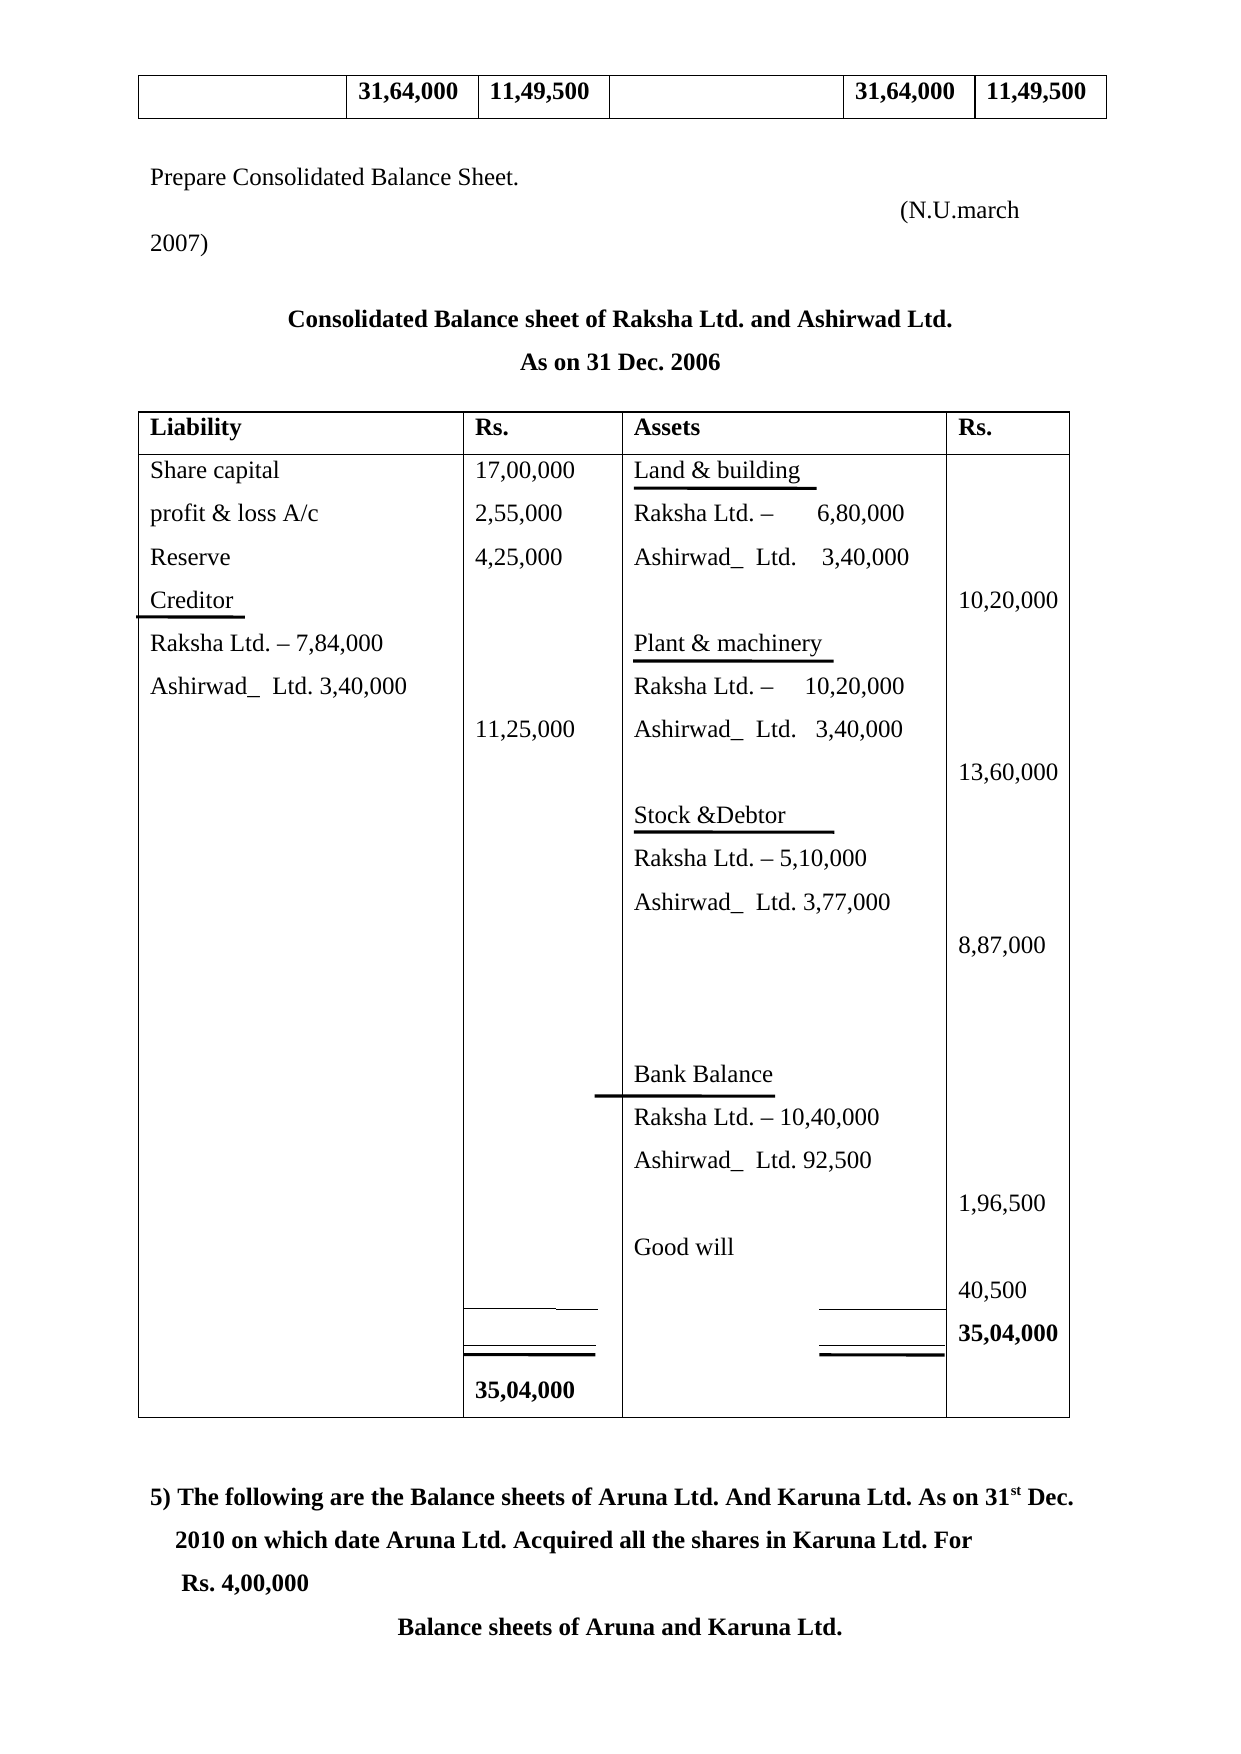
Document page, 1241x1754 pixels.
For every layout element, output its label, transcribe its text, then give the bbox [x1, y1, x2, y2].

text As on 31 Dec. 2006 [150, 347, 1090, 376]
table_header Liability [139, 413, 463, 454]
table_cell Share capital profit & loss A/c Reserve Creditor Raksha Ltd. – 7,84,000 Ashirwad_ Ltd. 3,40,000 [139, 455, 463, 1417]
table_header Rs. [947, 413, 1069, 454]
text Balance sheets of Aruna and Karuna Ltd. [150, 1612, 1090, 1640]
text 2010 on which date Aruna Ltd. Acquired all the shares in Karuna Ltd. For [150, 1525, 1090, 1554]
table_cell 10,20,000 13,60,000 8,87,000 1,96,500 40,500 35,04,000 [947, 455, 1069, 1417]
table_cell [976, 76, 1106, 118]
table_cell Land & building Raksha Ltd. – 6,80,000 Ashirwad_ Ltd. 3,40,000 Plant & machinery Raksha Ltd. – 10,20,000 Ashirwad_ Ltd. 3,40,000 Stock &Debtor Raksha Ltd. – 5,10,000 Ashirwad_ Ltd. 3,77,000 Bank Balance Raksha Ltd. – 10,40,000 Ashirwad_ Ltd. 92,500 Good will [623, 455, 946, 1417]
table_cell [844, 76, 974, 118]
text (N.U.march 2007) [150, 195, 1090, 257]
text 5) The following are the Balance sheets of Aruna Ltd. And Karuna Ltd. As on 31st Dec. [150, 1482, 1090, 1511]
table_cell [139, 76, 346, 118]
table_header Assets [623, 413, 946, 454]
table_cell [347, 76, 478, 118]
text Consolidated Balance sheet of Raksha Ltd. and Ashirwad Ltd. [150, 304, 1090, 333]
text Prepare Consolidated Balance Sheet. [150, 162, 1090, 191]
table_cell 17,00,000 2,55,000 4,25,000 11,25,000 35,04,000 [464, 455, 622, 1417]
table_header Rs. [464, 413, 622, 454]
text Rs. 4,00,000 [150, 1568, 1090, 1597]
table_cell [479, 76, 609, 118]
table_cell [610, 76, 843, 118]
